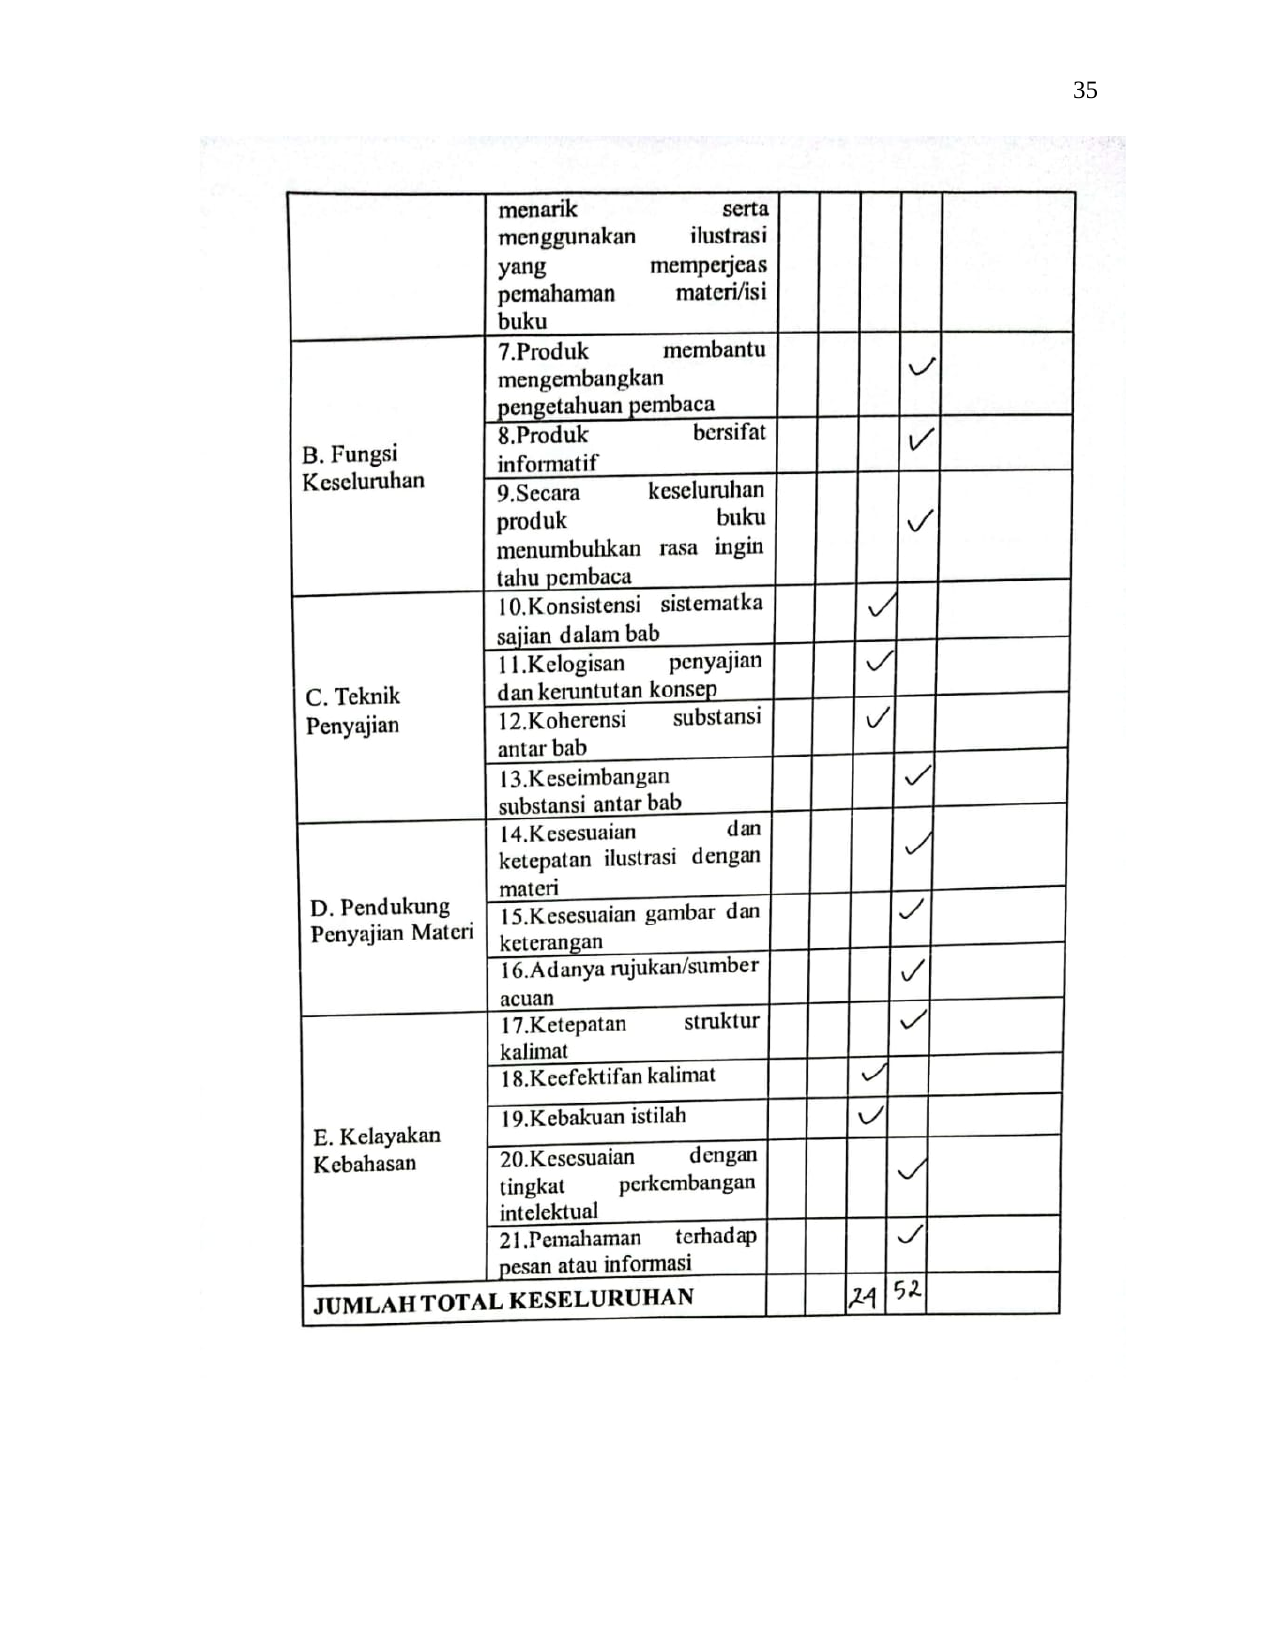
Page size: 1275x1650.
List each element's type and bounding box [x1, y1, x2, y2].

picture [199, 136, 1126, 1384]
